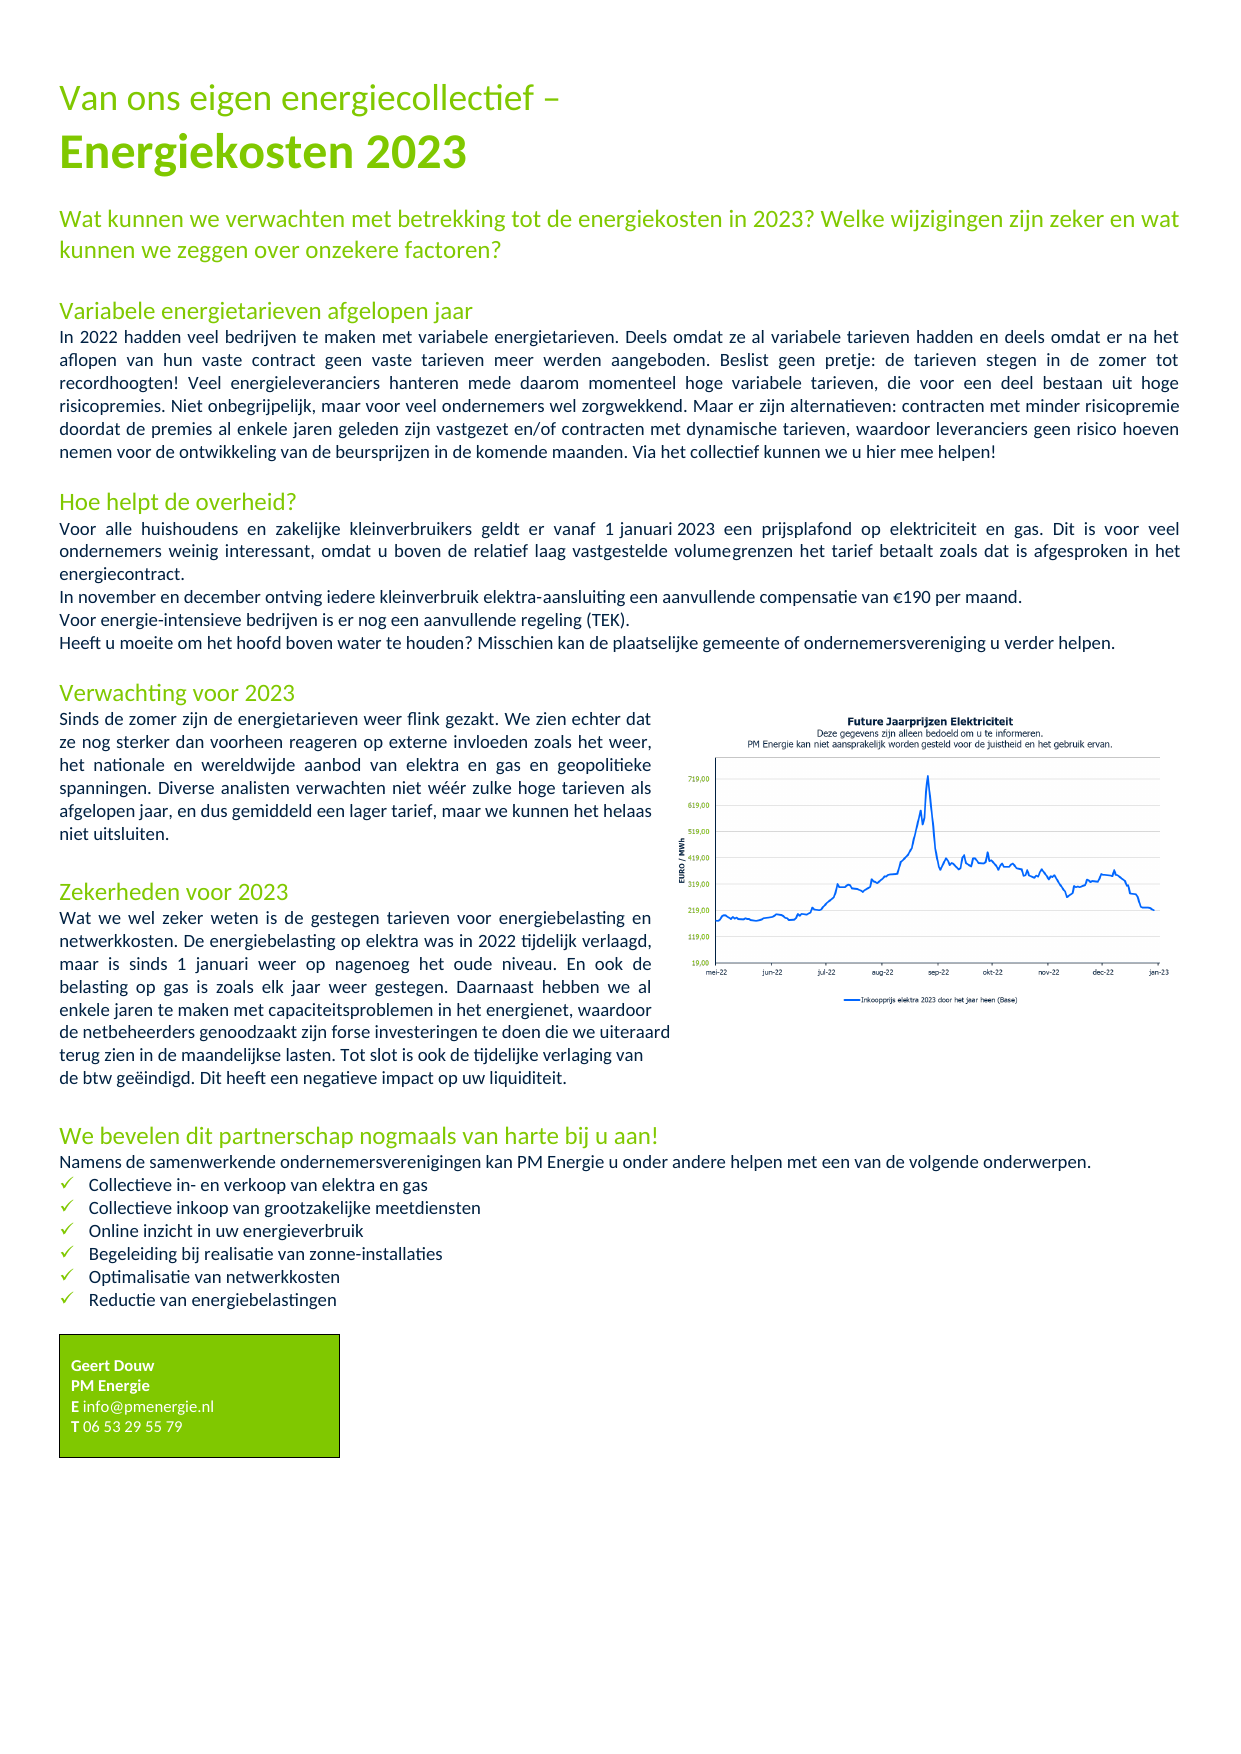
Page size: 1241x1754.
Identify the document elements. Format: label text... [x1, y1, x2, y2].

text Verwachting voor 2023 [59, 677, 1181, 708]
text Heeft u moeite om het hoofd boven water te houden? Misschien kan de plaatselijke gemeente of ondernemersvereniging u verder helpen. [59, 631, 1181, 654]
list Collectieve in- en verkoop van elektra en gas [59, 1173, 1181, 1196]
text In november en december ontving iedere kleinverbruik elektra-aansluiting een aanvullende compensatie van €190 per maand. [59, 585, 1181, 608]
text Sinds de zomer zijn de energietarieven weer flink gezakt. We zien echter dat ze nog sterker dan voorheen reageren op externe invloeden zoals het weer, het nationale en wereldwijde aanbod van elektra en gas en geopolitieke spanningen. Diverse analisten verwachten niet wéér zulke hoge tarieven als afgelopen jaar, en dus gemiddeld een lager tarief, maar we kunnen het helaas niet uitsluiten. [59, 708, 1181, 845]
text Hoe helpt de overheid? [59, 486, 1181, 517]
list Reductie van energiebelastingen [59, 1288, 1181, 1311]
picture [671, 712, 1179, 1014]
text de btw geëindigd. Dit heeft een negatieve impact op uw liquiditeit. [59, 1067, 1181, 1089]
list Online inzicht in uw energieverbruik [59, 1219, 1181, 1242]
text In 2022 hadden veel bedrijven te maken met variabele energietarieven. Deels omdat ze al variabele tarieven hadden en deels omdat er na het aflopen van hun vaste contract geen vaste tarieven meer werden aangeboden. Beslist geen pretje: de tarieven stegen in de zomer tot recordhoogten! Veel energieleveranciers hanteren mede daarom momenteel hoge variabele tarieven, die voor een deel bestaan uit hoge risicopremies. Niet onbegrijpelijk, maar voor veel ondernemers wel zorgwekkend. Maar er zijn alternatieven: contracten met minder risicopremie doordat de premies al enkele jaren geleden zijn vastgezet en/of contracten met dynamische tarieven, waardoor leveranciers geen risico hoeven nemen voor de ontwikkeling van de beursprijzen in de komende maanden. Via het collectief kunnen we u hier mee helpen! [59, 326, 1181, 463]
table_header Geert Douw PM Energie E info@pmenergie.nl T 06 53 29 55 79 [60, 1335, 339, 1457]
text Van ons eigen energiecollectief – [59, 74, 1181, 120]
text Voor alle huishoudens en zakelijke kleinverbruikers geldt er vanaf 1 januari 2023 een prijsplafond op elektriciteit en gas. Dit is voor veel ondernemers weinig interessant, omdat u boven de relatief laag vastgestelde volumegrenzen het tarief betaalt zoals dat is afgesproken in het energiecontract. [59, 517, 1181, 585]
text Variabele energietarieven afgelopen jaar [59, 295, 1181, 326]
text Energiekosten 2023 [59, 120, 1181, 181]
text Zekerheden voor 2023 [59, 876, 671, 906]
list Collectieve inkoop van grootzakelijke meetdiensten [59, 1196, 1181, 1219]
list Begeleiding bij realisatie van zonne-installaties [59, 1242, 1181, 1265]
text We bevelen dit partnerschap nogmaals van harte bij u aan! [59, 1120, 1181, 1151]
text Wat we wel zeker weten is de gestegen tarieven voor energiebelasting en netwerkkosten. De energiebelasting op elektra was in 2022 tijdelijk verlaagd, maar is sinds 1 januari weer op nagenoeg het oude niveau. En ook de belasting op gas is zoals elk jaar weer gestegen. Daarnaast hebben we al enkele jaren te maken met capaciteitsproblemen in het energienet, waardoor de netbeheerders genoodzaakt zijn forse investeringen te doen die we uiteraard [59, 906, 1181, 1044]
text Namens de samenwerkende ondernemersverenigingen kan PM Energie u onder andere helpen met een van de volgende onderwerpen. [59, 1151, 1181, 1173]
text terug zien in de maandelijkse lasten. Tot slot is ook de tijdelijke verlaging van [59, 1044, 1181, 1067]
list Optimalisatie van netwerkkosten [59, 1265, 1181, 1288]
text Wat kunnen we verwachten met betrekking tot de energiekosten in 2023? Welke wijzigingen zijn zeker en wat kunnen we zeggen over onzekere factoren? [59, 204, 1181, 265]
text Voor energie-intensieve bedrijven is er nog een aanvullende regeling (TEK). [59, 608, 1181, 631]
